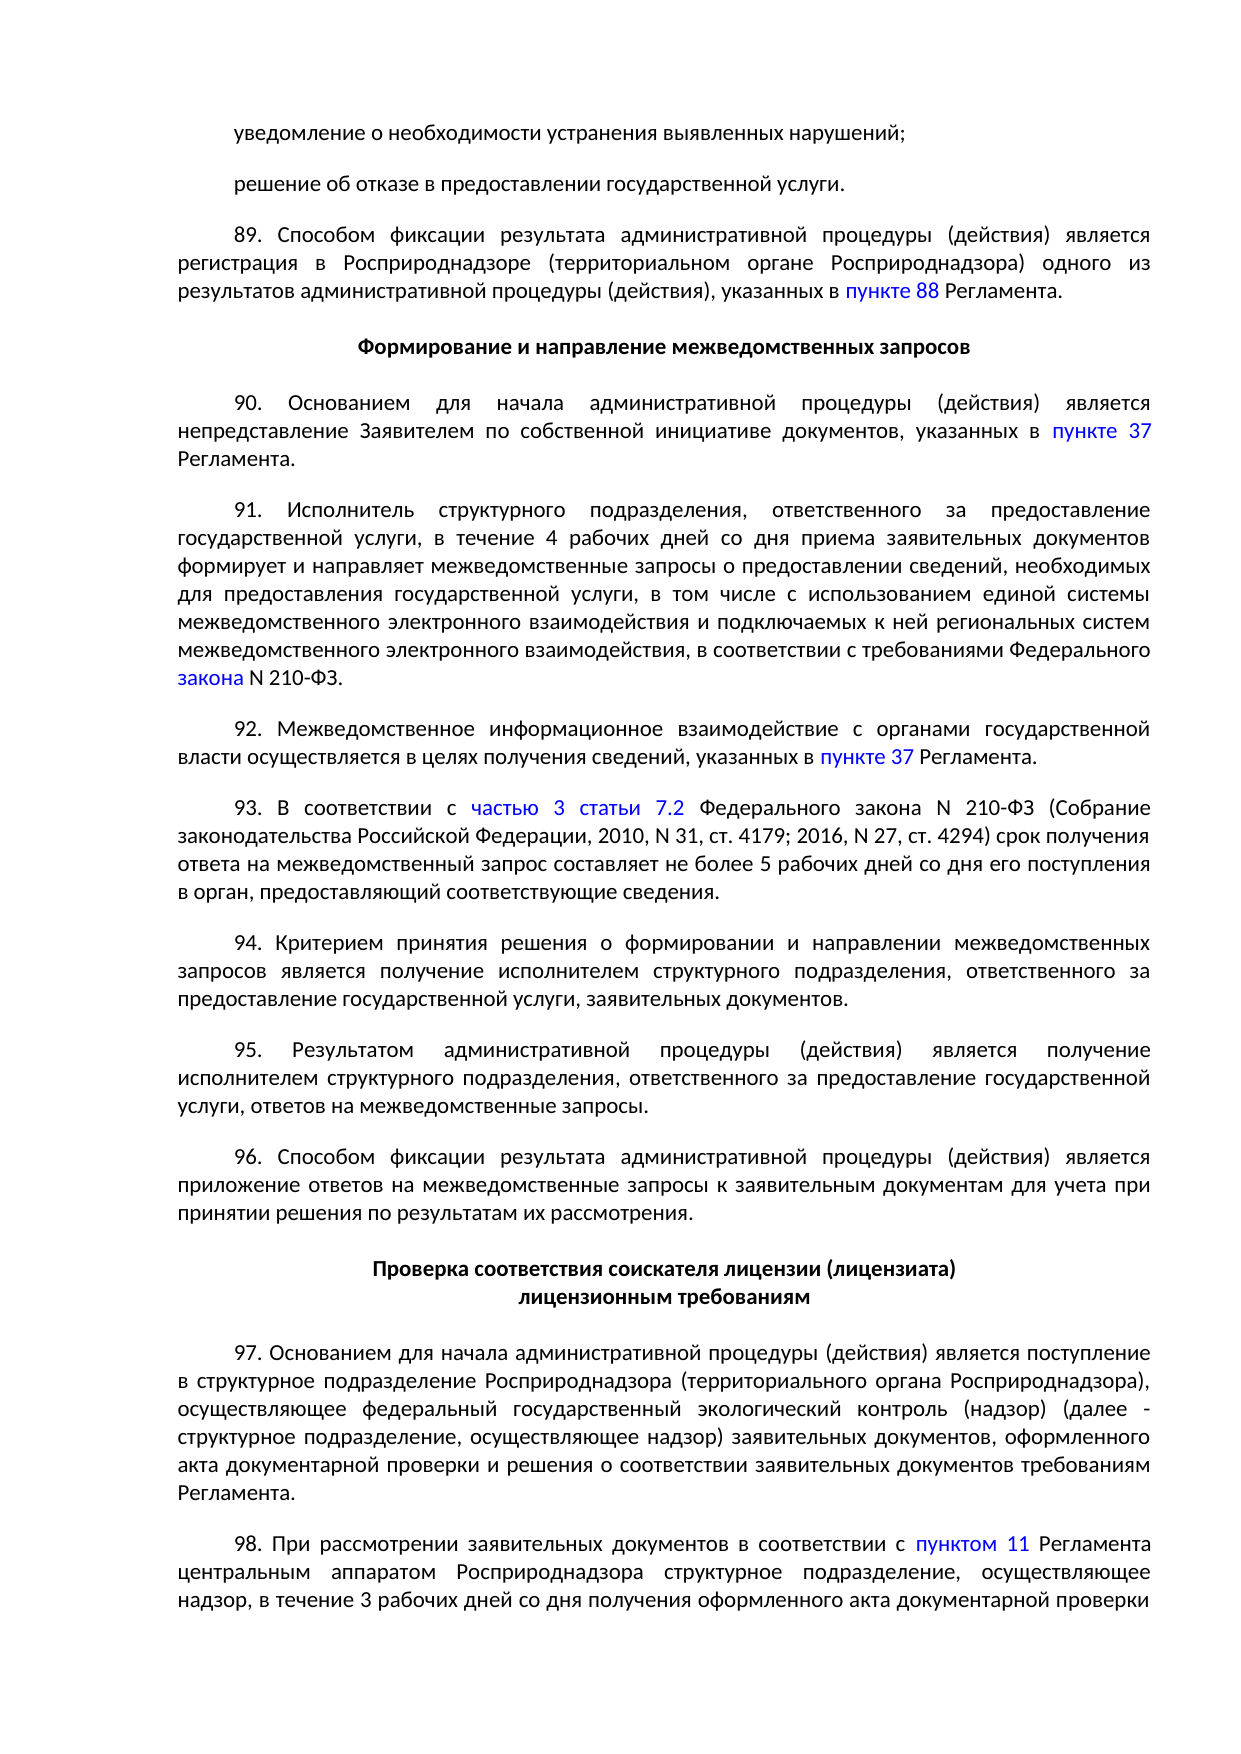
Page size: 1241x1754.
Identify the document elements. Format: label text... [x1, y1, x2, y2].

title Формирование и направление межведомственных запросов [177, 332, 1152, 360]
text 95. Результатом административной процедуры (действия) является получение исполнителем структурного подразделения, ответственного за предоставление государственной услуги, ответов на межведомственные запросы. [177, 1035, 1152, 1119]
text уведомление о необходимости устранения выявленных нарушений; [177, 118, 1152, 146]
text 90. Основанием для начала административной процедуры (действия) является непредставление Заявителем по собственной инициативе документов, указанных в пункте 37 Регламента. [177, 388, 1152, 472]
text 92. Межведомственное информационное взаимодействие с органами государственной власти осуществляется в целях получения сведений, указанных в пункте 37 Регламента. [177, 714, 1152, 770]
text 89. Способом фиксации результата административной процедуры (действия) является регистрация в Росприроднадзоре (территориальном органе Росприроднадзора) одного из результатов административной процедуры (действия), указанных в пункте 88 Регламента. [177, 220, 1152, 304]
title Проверка соответствия соискателя лицензии (лицензиата) [177, 1254, 1152, 1282]
title лицензионным требованиям [177, 1282, 1152, 1310]
text 93. В соответствии с частью 3 статьи 7.2 Федерального закона N 210-ФЗ (Собрание законодательства Российской Федерации, 2010, N 31, ст. 4179; 2016, N 27, ст. 4294) срок получения ответа на межведомственный запрос составляет не более 5 рабочих дней со дня его поступления в орган, предоставляющий соответствующие сведения. [177, 793, 1152, 905]
text 97. Основанием для начала административной процедуры (действия) является поступление в структурное подразделение Росприроднадзора (территориального органа Росприроднадзора), осуществляющее федеральный государственный экологический контроль (надзор) (далее - структурное подразделение, осуществляющее надзор) заявительных документов, оформленного акта документарной проверки и решения о соответствии заявительных документов требованиям Регламента. [177, 1338, 1152, 1506]
text решение об отказе в предоставлении государственной услуги. [177, 169, 1152, 197]
text 91. Исполнитель структурного подразделения, ответственного за предоставление государственной услуги, в течение 4 рабочих дней со дня приема заявительных документов формирует и направляет межведомственные запросы о предоставлении сведений, необходимых для предоставления государственной услуги, в том числе с использованием единой системы межведомственного электронного взаимодействия и подключаемых к ней региональных систем межведомственного электронного взаимодействия, в соответствии с требованиями Федерального закона N 210-ФЗ. [177, 495, 1152, 691]
text 96. Способом фиксации результата административной процедуры (действия) является приложение ответов на межведомственные запросы к заявительным документам для учета при принятии решения по результатам их рассмотрения. [177, 1142, 1152, 1226]
text 94. Критерием принятия решения о формировании и направлении межведомственных запросов является получение исполнителем структурного подразделения, ответственного за предоставление государственной услуги, заявительных документов. [177, 928, 1152, 1012]
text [177, 1529, 1152, 1613]
